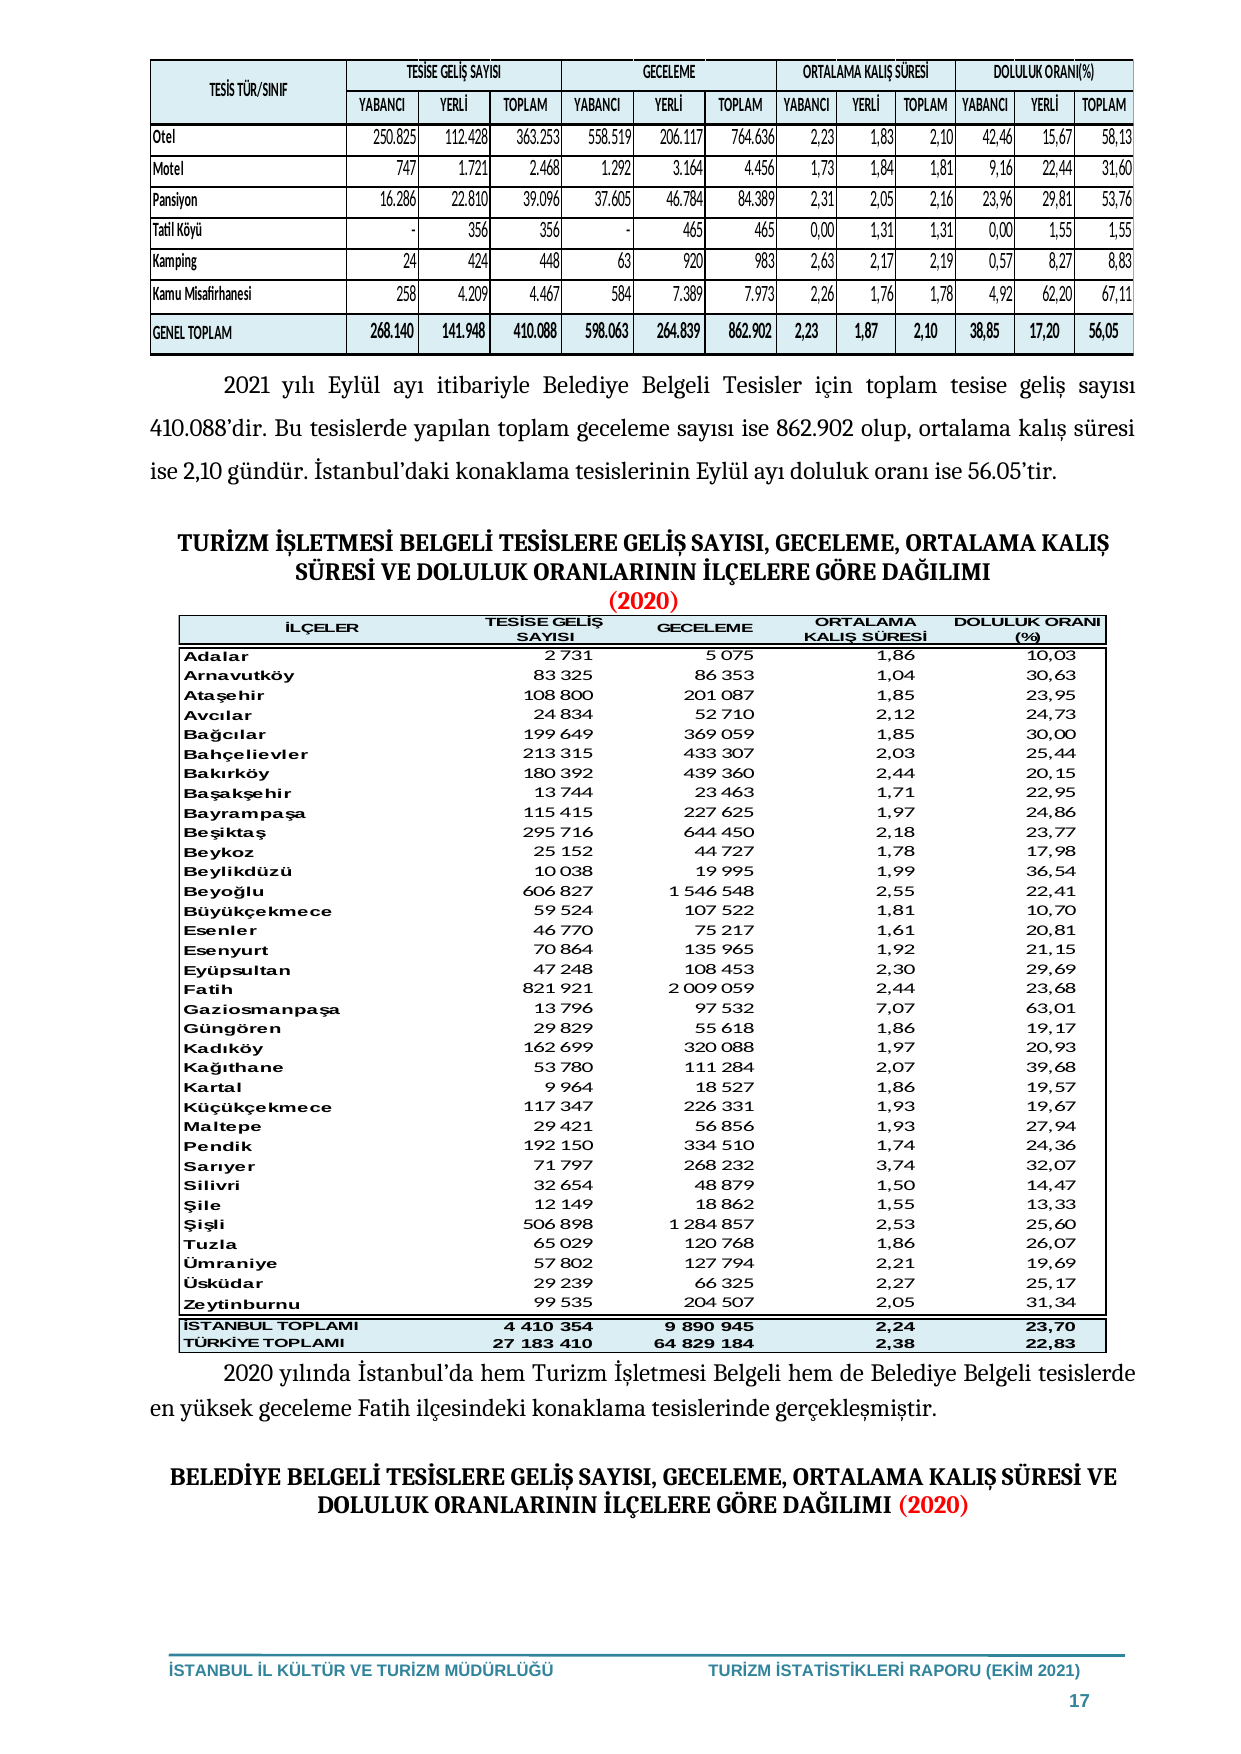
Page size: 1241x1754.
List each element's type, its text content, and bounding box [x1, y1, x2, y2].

text 2021 yılı Eylül ayı itibariyle Belediye Belgeli Tesisler için toplam tesise geliş sayısı 410.088’dir. Bu tesislerde yapılan toplam geceleme sayısı ise 862.902 olup, ortalama kalış süresi ise 2,10 gündür. İstanbul’daki konaklama tesislerinin Eylül ayı doluluk oranı ise 56.05’tir. [150, 371, 1137, 486]
text 2020 yılında İstanbul’da hem Turizm İşletmesi Belgeli hem de Belediye Belgeli tesislerde en yüksek geceleme Fatih ilçesindeki konaklama tesislerinde gerçekleşmiştir. [150, 1359, 1137, 1422]
text (2020) [150, 587, 1137, 615]
text BELEDİYE BELGELİ TESİSLERE GELİŞ SAYISI, GECELEME, ORTALAMA KALIŞ SÜRESİ VE DOLULUK ORANLARININ İLÇELERE GÖRE DAĞILIMI (2020) [150, 1463, 1137, 1520]
text TURİZM İŞLETMESİ BELGELİ TESİSLERE GELİŞ SAYISI, GECELEME, ORTALAMA KALIŞ SÜRESİ VE DOLULUK ORANLARININ İLÇELERE GÖRE DAĞILIMI [150, 529, 1137, 587]
